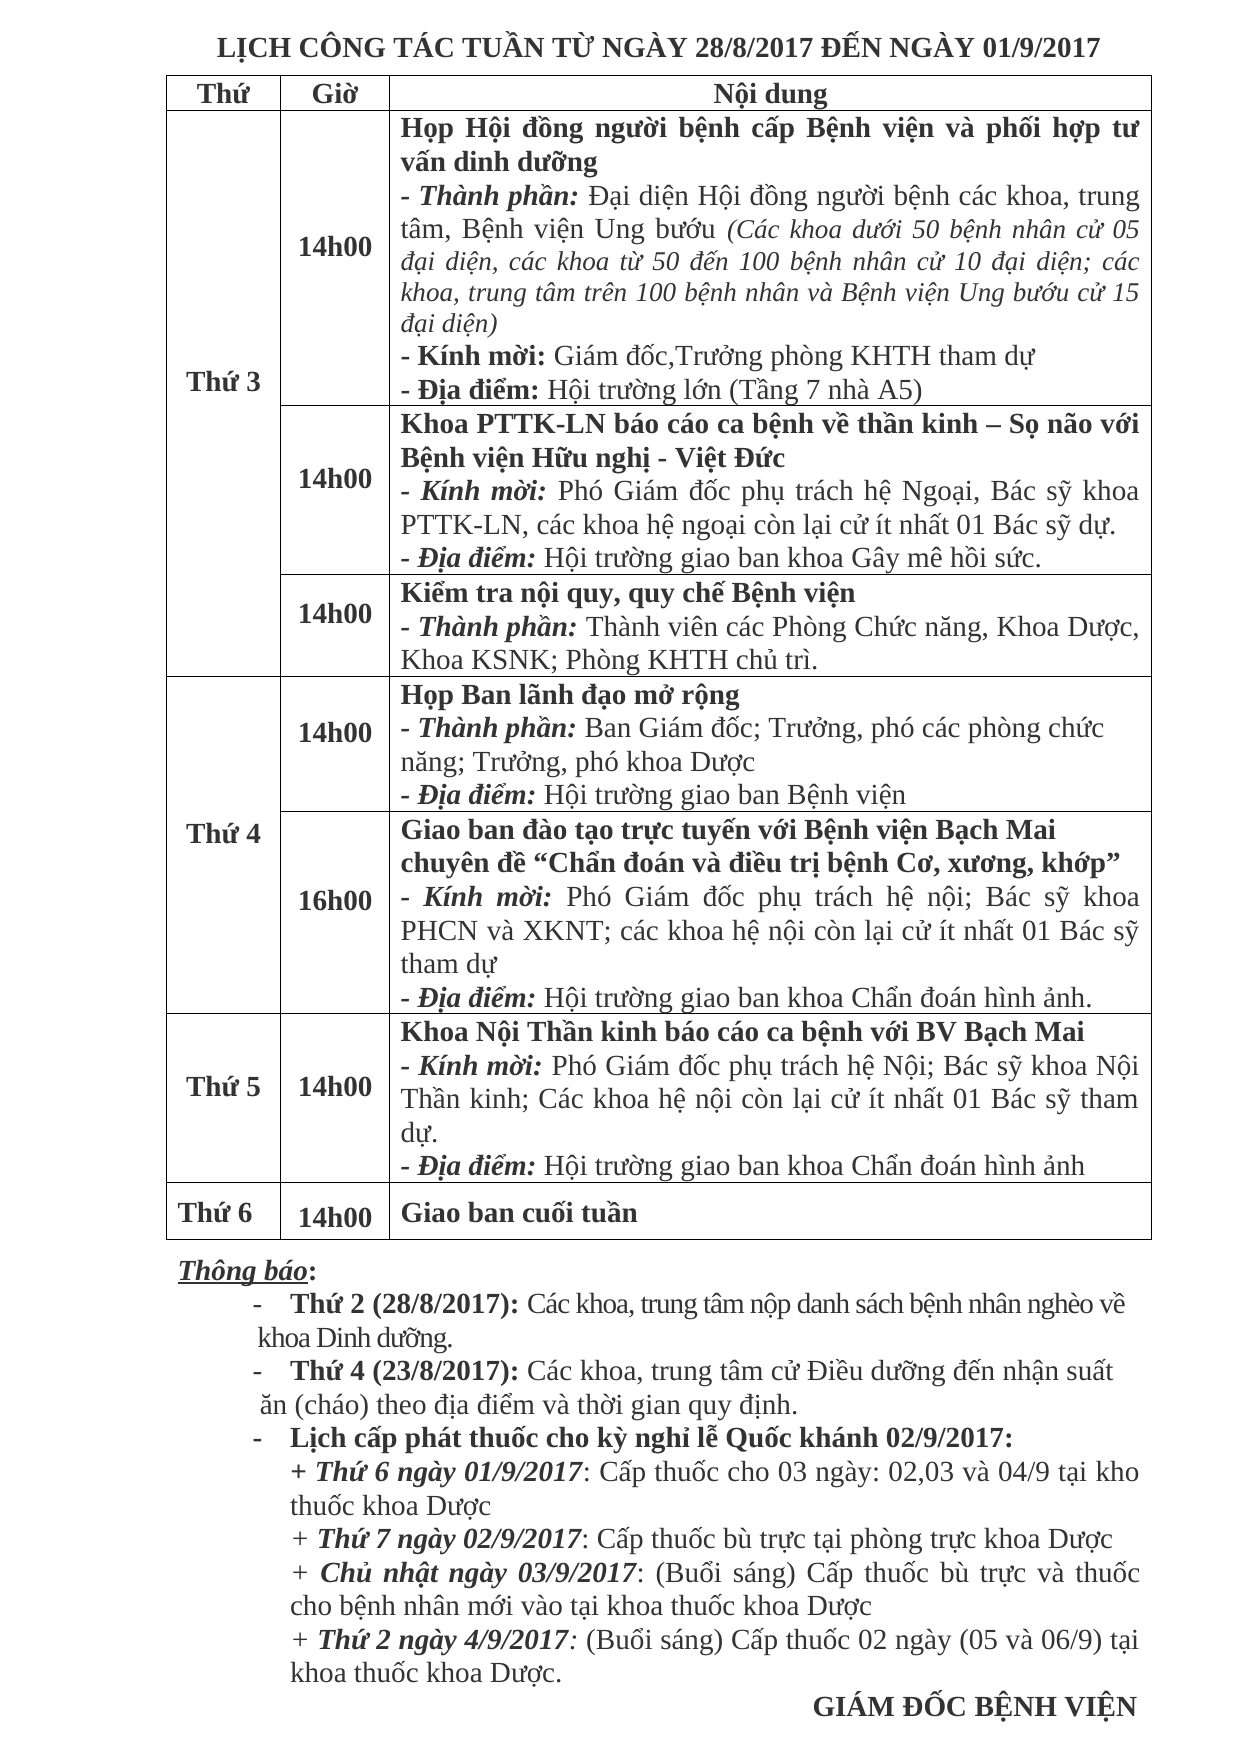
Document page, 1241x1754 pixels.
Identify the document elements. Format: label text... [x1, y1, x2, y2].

table_cell Giao ban đào tạo trực tuyến với Bệnh viện Bạch Mai chuyên đề “Chẩn đoán và điều trị bệnh Cơ, xương, khớp” - Kính mời: Phó Giám đốc phụ trách hệ nội; Bác sỹ khoa PHCN và XKNT; các khoa hệ nội còn lại cử ít nhất 01 Bác sỹ tham dự - Địa điểm: Hội trường giao ban khoa Chẩn đoán hình ảnh. [390, 812, 1151, 1013]
table_cell 14h00 [281, 575, 389, 676]
table_cell Thứ 6 [167, 1183, 280, 1239]
table_cell 14h00 [281, 1014, 389, 1182]
table_cell Giờ [281, 76, 389, 109]
table_cell Khoa Nội Thần kinh báo cáo ca bệnh với BV Bạch Mai - Kính mời: Phó Giám đốc phụ trách hệ Nội; Bác sỹ khoa Nội Thần kinh; Các khoa hệ nội còn lại cử ít nhất 01 Bác sỹ tham dự. - Địa điểm: Hội trường giao ban khoa Chẩn đoán hình ảnh [390, 1014, 1151, 1182]
table_cell Họp Ban lãnh đạo mở rộng - Thành phần: Ban Giám đốc; Trưởng, phó các phòng chức năng; Trưởng, phó khoa Dược - Địa điểm: Hội trường giao ban Bệnh viện [390, 677, 1151, 811]
table_cell Giao ban cuối tuần [390, 1183, 1151, 1239]
table_cell Họp Hội đồng người bệnh cấp Bệnh viện và phối hợp tư vấn dinh dưỡng - Thành phần: Đại diện Hội đồng người bệnh các khoa, trung tâm, Bệnh viện Ung bướu (Các khoa dưới 50 bệnh nhân cử 05 đại diện, các khoa từ 50 đến 100 bệnh nhân cử 10 đại diện; các khoa, trung tâm trên 100 bệnh nhân và Bệnh viện Ung bướu cử 15 đại diện) - Kính mời: Giám đốc,Trưởng phòng KHTH tham dự - Địa điểm: Hội trường lớn (Tầng 7 nhà A5) [390, 111, 1151, 405]
table_cell Nội dung [390, 76, 1151, 109]
table_cell Thứ [167, 76, 280, 109]
table_cell 14h00 [281, 1183, 389, 1239]
table_cell Thứ 3 [167, 111, 280, 676]
table_cell 14h00 [281, 677, 389, 811]
table_cell 14h00 [281, 111, 389, 405]
table_cell Thứ 5 [167, 1014, 280, 1182]
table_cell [166, 1240, 1152, 1722]
table_cell Kiểm tra nội quy, quy chế Bệnh viện - Thành phần: Thành viên các Phòng Chức năng, Khoa Dược, Khoa KSNK; Phòng KHTH chủ trì. [390, 575, 1151, 676]
table_cell 14h00 [281, 406, 389, 574]
table_cell 16h00 [281, 812, 389, 1013]
table_cell Khoa PTTK-LN báo cáo ca bệnh về thần kinh – Sọ não với Bệnh viện Hữu nghị - Việt Đức - Kính mời: Phó Giám đốc phụ trách hệ Ngoại, Bác sỹ khoa PTTK-LN, các khoa hệ ngoại còn lại cử ít nhất 01 Bác sỹ dự. - Địa điểm: Hội trường giao ban khoa Gây mê hồi sức. [390, 406, 1151, 574]
table_cell Thứ 4 [167, 677, 280, 1013]
table_header LỊCH CÔNG TÁC TUẦN TỪ NGÀY 28/8/2017 ĐẾN NGÀY 01/9/2017 [166, 30, 1152, 75]
